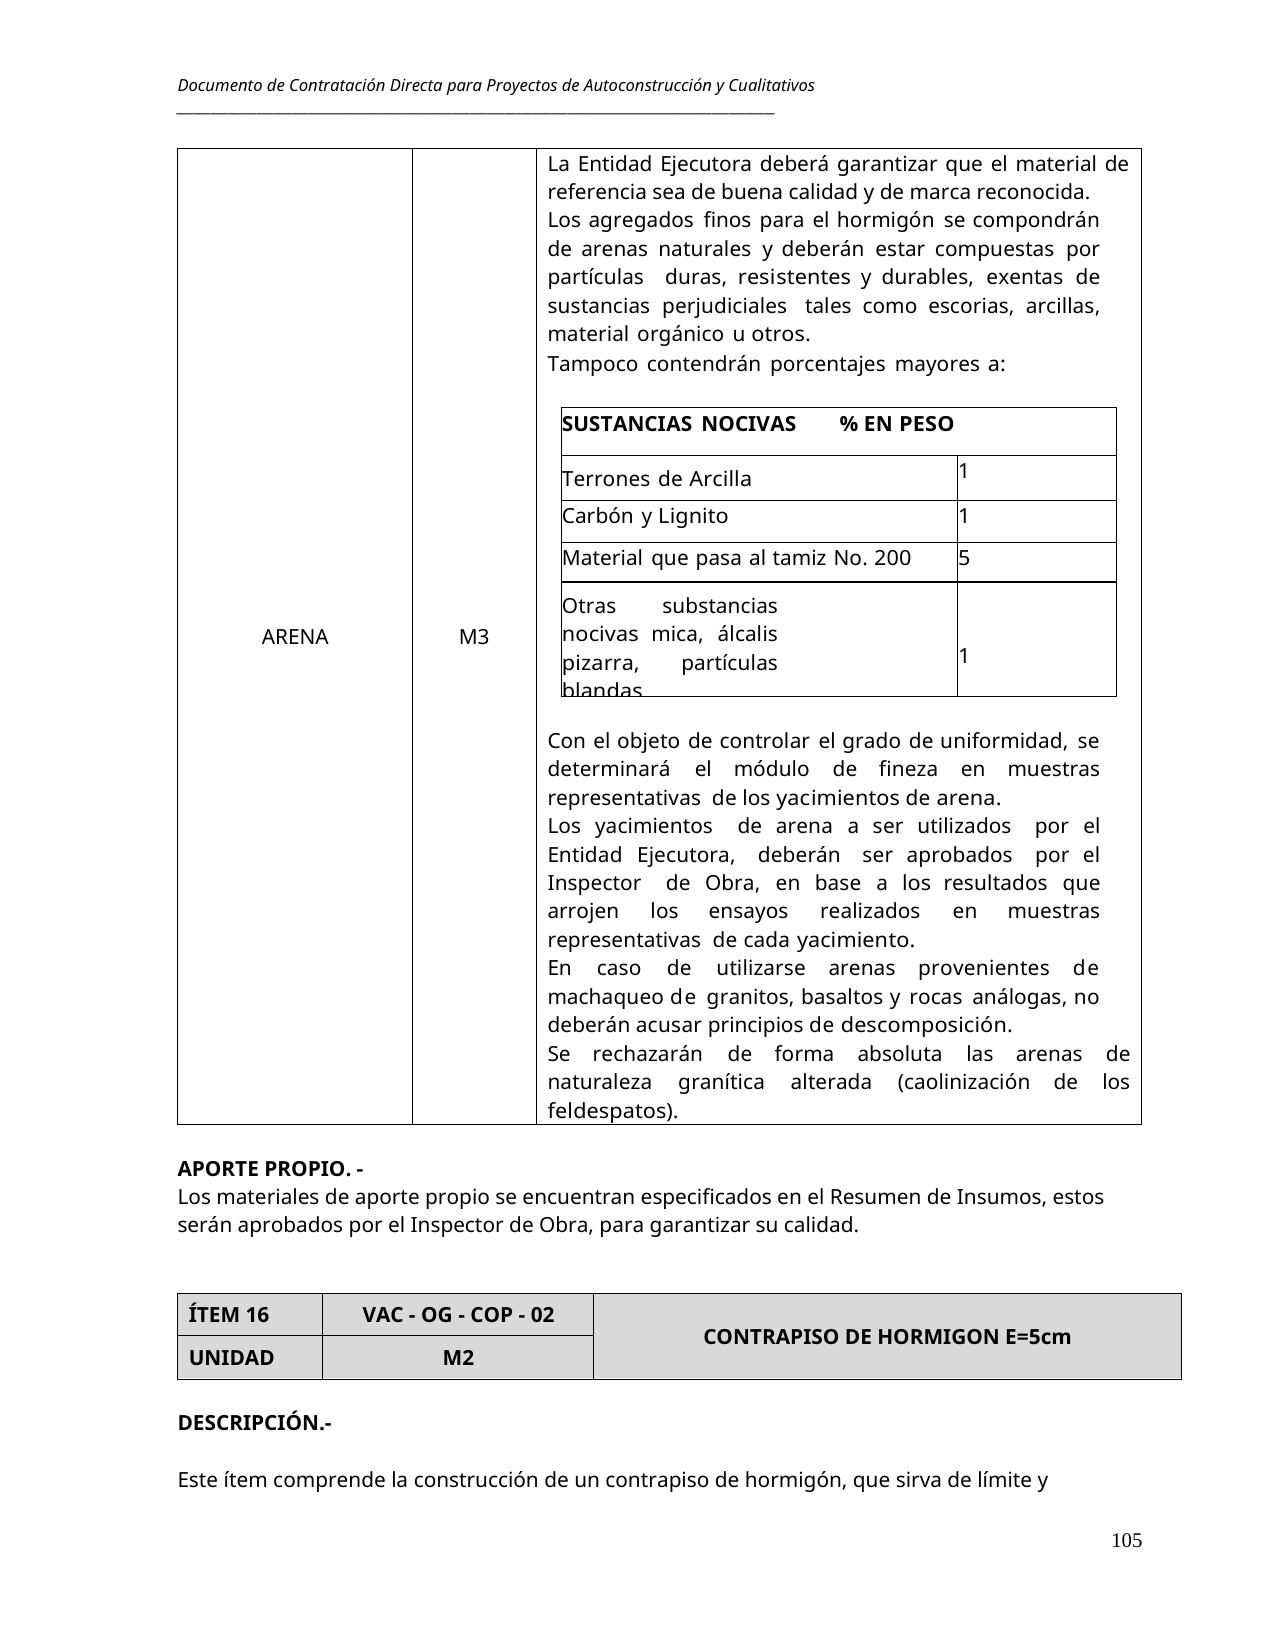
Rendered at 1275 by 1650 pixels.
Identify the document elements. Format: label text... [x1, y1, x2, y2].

text Este ítem comprende la construcción de un contrapiso de hormigón, que sirva de límite y [177, 1465, 1142, 1493]
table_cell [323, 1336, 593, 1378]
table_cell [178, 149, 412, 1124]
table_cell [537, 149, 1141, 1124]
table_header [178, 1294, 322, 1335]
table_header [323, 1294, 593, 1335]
text Los materiales de aporte propio se encuentran especificados en el Resumen de Insumos, estos serán aprobados por el Inspector de Obra, para garantizar su calidad. [177, 1182, 1142, 1239]
text APORTE PROPIO. - [177, 1154, 1142, 1182]
text DESCRIPCIÓN.- [177, 1408, 1142, 1436]
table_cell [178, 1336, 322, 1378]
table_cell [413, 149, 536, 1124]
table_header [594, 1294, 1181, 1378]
